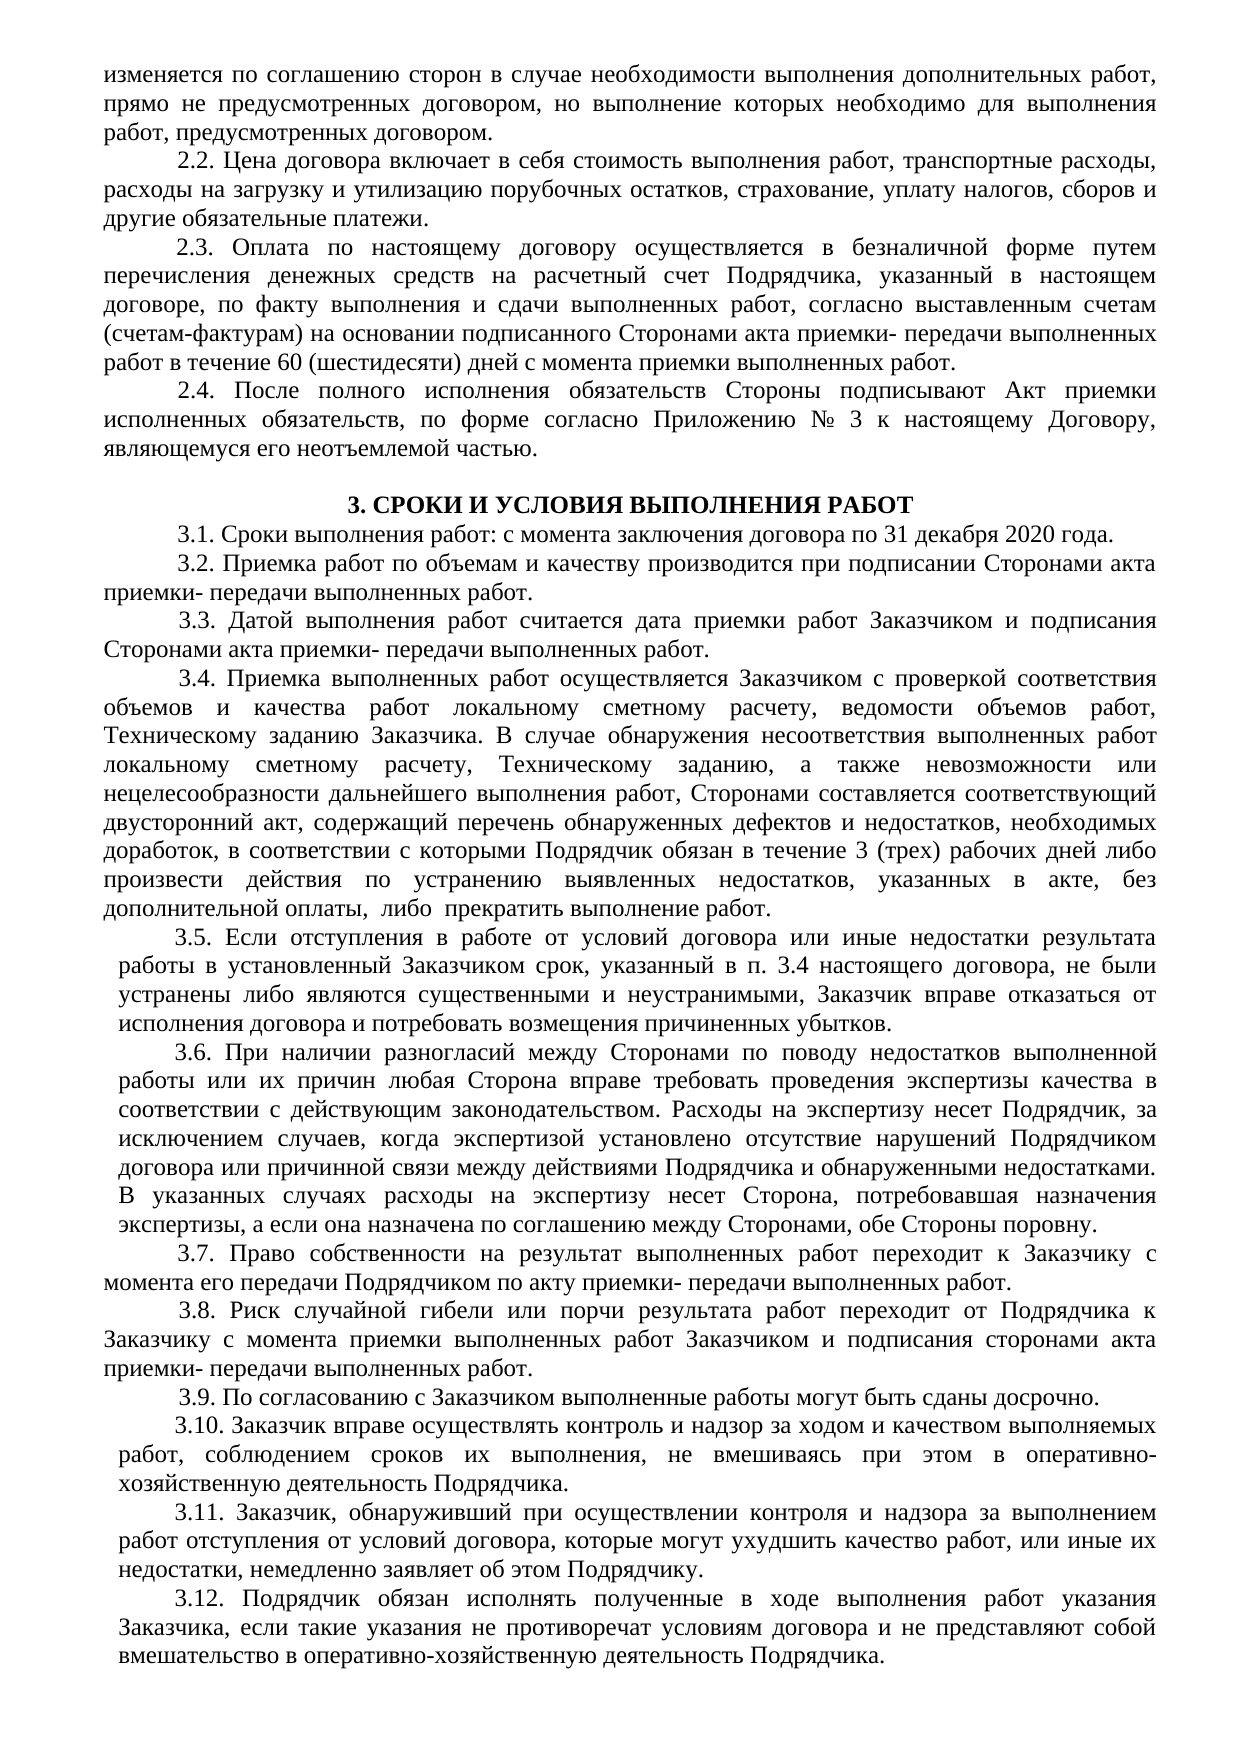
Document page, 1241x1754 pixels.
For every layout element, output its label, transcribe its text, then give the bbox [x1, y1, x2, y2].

text 3. СРОКИ И УСЛОВИЯ ВЫПОЛНЕНИЯ РАБОТ [103, 490, 1157, 519]
text 3.5. Если отступления в работе от условий договора или иные недостатки результата работы в установленный Заказчиком срок, указанный в п. 3.4 настоящего договора, не были устранены либо являются существенными и неустранимыми, Заказчик вправе отказаться от исполнения договора и потребовать возмещения причиненных убытков. [118, 922, 1157, 1037]
text 2.2. Цена договора включает в себя стоимость выполнения работ, транспортные расходы, расходы на загрузку и утилизацию порубочных остатков, страхование, уплату налогов, сборов и другие обязательные платежи. [103, 145, 1157, 232]
text 3.7. Право собственности на результат выполненных работ переходит к Заказчику с момента его передачи Подрядчиком по акту приемки- передачи выполненных работ. [103, 1238, 1157, 1295]
text 3.3. Датой выполнения работ считается дата приемки работ Заказчиком и подписания Сторонами акта приемки- передачи выполненных работ. [103, 605, 1157, 663]
text 3.9. По согласованию с Заказчиком выполненные работы могут быть сданы досрочно. [103, 1382, 1157, 1410]
text 3.4. Приемка выполненных работ осуществляется Заказчиком с проверкой соответствия объемов и качества работ локальному сметному расчету, ведомости объемов работ, Техническому заданию Заказчика. В случае обнаружения несоответствия выполненных работ локальному сметному расчету, Техническому заданию, а также невозможности или нецелесообразности дальнейшего выполнения работ, Сторонами составляется соответствующий двусторонний акт, содержащий перечень обнаруженных дефектов и недостатков, необходимых доработок, в соответствии с которыми Подрядчик обязан в течение 3 (трех) рабочих дней либо произвести действия по устранению выявленных недостатков, указанных в акте, без дополнительной оплаты, либо прекратить выполнение работ. [103, 663, 1157, 922]
text 3.2. Приемка работ по объемам и качеству производится при подписании Сторонами акта приемки- передачи выполненных работ. [103, 548, 1157, 605]
text 3.6. При наличии разногласий между Сторонами по поводу недостатков выполненной работы или их причин любая Сторона вправе требовать проведения экспертизы качества в соответствии с действующим законодательством. Расходы на экспертизу несет Подрядчик, за исключением случаев, когда экспертизой установлено отсутствие нарушений Подрядчиком договора или причинной связи между действиями Подрядчика и обнаруженными недостатками. В указанных случаях расходы на экспертизу несет Сторона, потребовавшая назначения экспертизы, а если она назначена по соглашению между Сторонами, обе Стороны поровну. [118, 1037, 1157, 1238]
text 2.3. Оплата по настоящему договору осуществляется в безналичной форме путем перечисления денежных средств на расчетный счет Подрядчика, указанный в настоящем договоре, по факту выполнения и сдачи выполненных работ, согласно выставленным счетам (счетам-фактурам) на основании подписанного Сторонами акта приемки- передачи выполненных работ в течение 60 (шестидесяти) дней с момента приемки выполненных работ. [103, 232, 1157, 375]
text 2.4. После полного исполнения обязательств Стороны подписывают Акт приемки исполненных обязательств, по форме согласно Приложению № 3 к настоящему Договору, являющемуся его неотъемлемой частью. [103, 375, 1157, 462]
text 3.12. Подрядчик обязан исполнять полученные в ходе выполнения работ указания Заказчика, если такие указания не противоречат условиям договора и не представляют собой вмешательство в оперативно-хозяйственную деятельность Подрядчика. [118, 1583, 1157, 1669]
text 3.8. Риск случайной гибели или порчи результата работ переходит от Подрядчика к Заказчику с момента приемки выполненных работ Заказчиком и подписания сторонами акта приемки- передачи выполненных работ. [103, 1295, 1157, 1382]
text 3.11. Заказчик, обнаруживший при осуществлении контроля и надзора за выполнением работ отступления от условий договора, которые могут ухудшить качество работ, или иные их недостатки, немедленно заявляет об этом Подрядчику. [118, 1497, 1157, 1583]
text 3.1. Сроки выполнения работ: с момента заключения договора по 31 декабря 2020 года. [103, 519, 1157, 548]
text 3.10. Заказчик вправе осуществлять контроль и надзор за ходом и качеством выполняемых работ, соблюдением сроков их выполнения, не вмешиваясь при этом в оперативно-хозяйственную деятельность Подрядчика. [118, 1410, 1157, 1497]
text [103, 59, 1157, 145]
